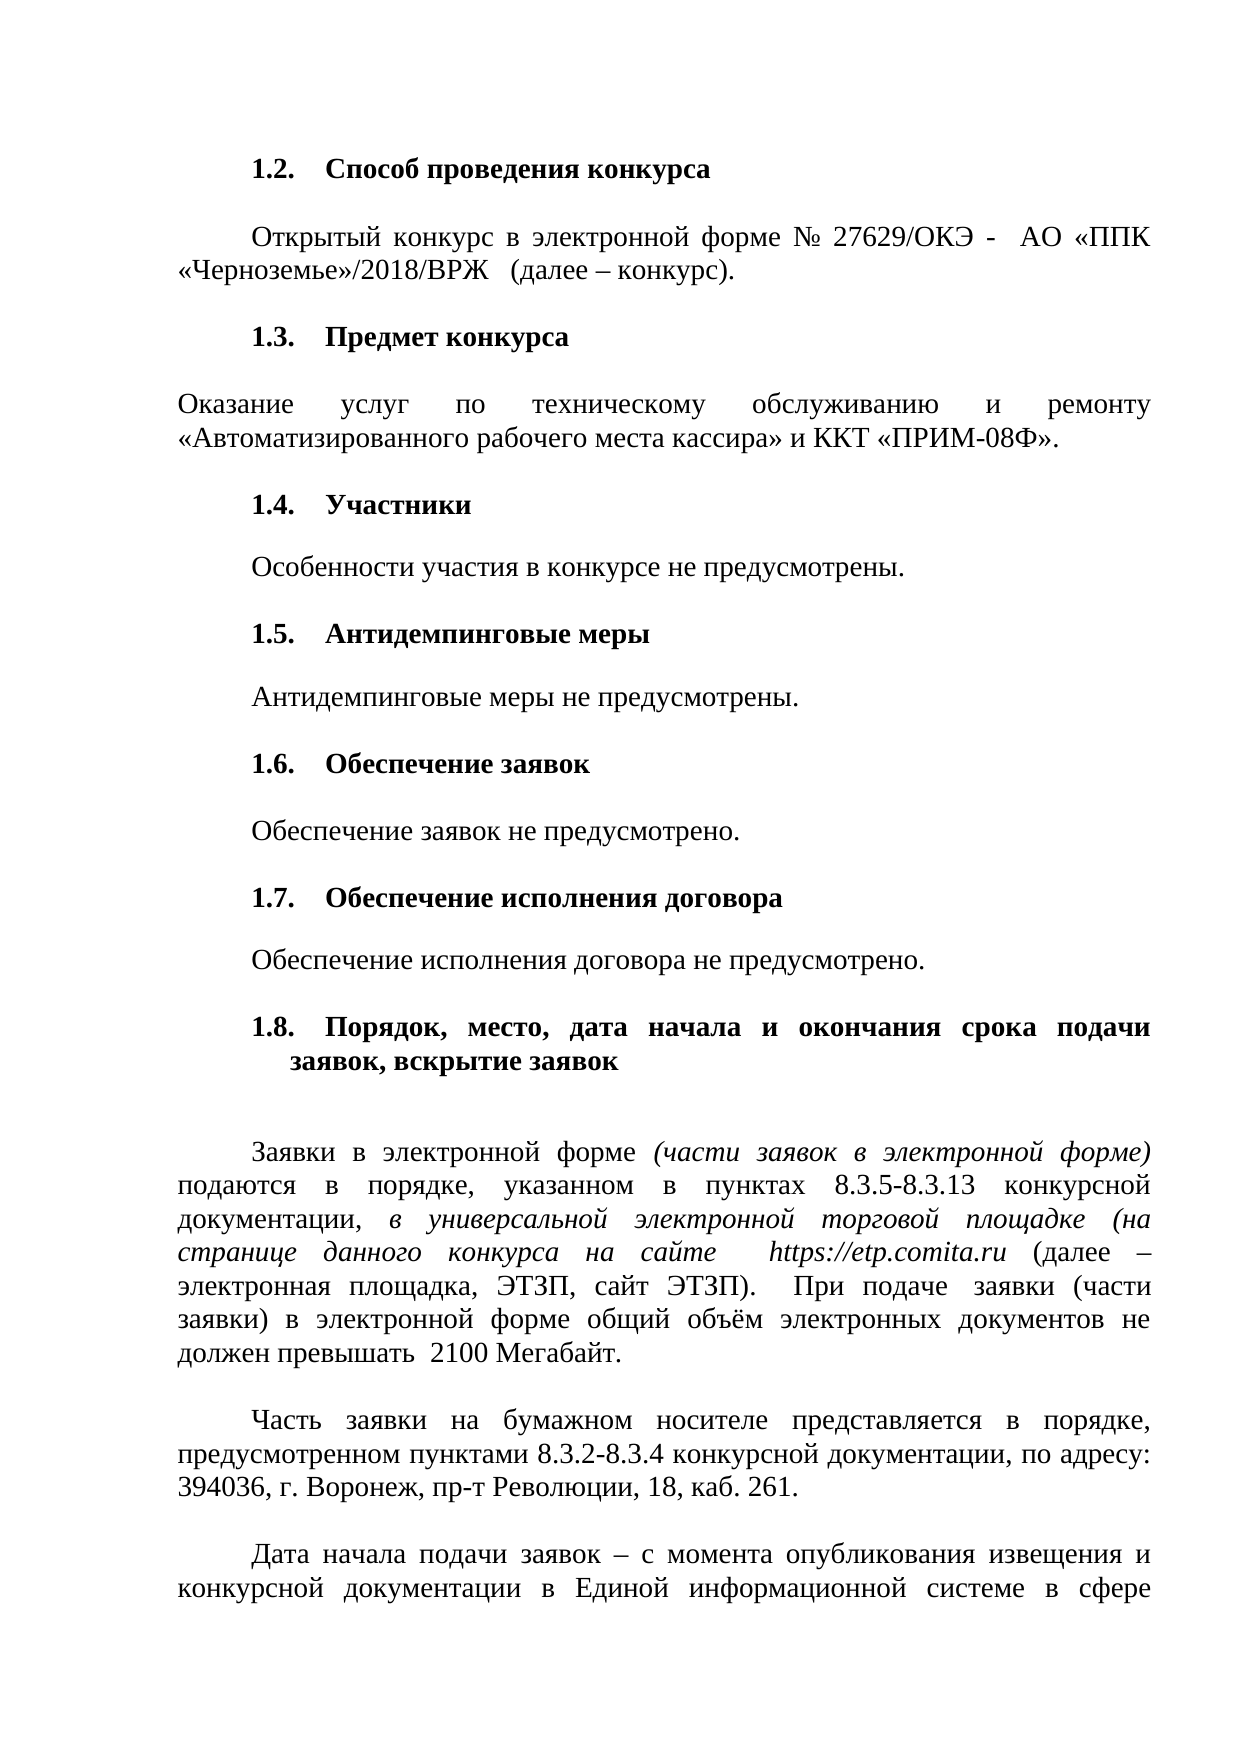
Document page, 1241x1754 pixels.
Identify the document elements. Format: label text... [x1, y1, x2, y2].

subtitle Участники [251, 487, 1152, 521]
subtitle Антидемпинговые меры [251, 616, 1152, 650]
text Обеспечение исполнения договора не предусмотрено. [177, 942, 1152, 976]
text Антидемпинговые меры не предусмотрены. [177, 679, 1152, 712]
subtitle Обеспечение исполнения договора [251, 880, 1152, 913]
text Открытый конкурс в электронной форме № 27629/ОКЭ - АО «ППК «Черноземье»/2018/ВРЖ (далее – конкурс). [177, 219, 1152, 286]
subtitle Обеспечение заявок [251, 746, 1152, 779]
text Часть заявки на бумажном носителе представляется в порядке, предусмотренном пунктами 8.3.2-8.3.4 конкурсной документации, по адресу: . Воронеж, пр-т Революции, 18, каб. 261. [177, 1402, 1152, 1503]
subtitle Предмет конкурса [251, 319, 1152, 353]
subtitle Порядок, место, дата начала и окончания срока подачи заявок, вскрытие заявок [251, 1009, 1152, 1076]
subtitle Способ проведения конкурса [251, 152, 1152, 185]
text Обеспечение заявок не предусмотрено. [177, 813, 1152, 846]
text Особенности участия в конкурсе не предусмотрены. [177, 549, 1152, 583]
text Заявки в электронной форме (части заявок в электронной форме) подаются в порядке, указанном в пунктах 8.3.5-8.3.13 конкурсной документации, в универсальной электронной торговой площадке (на странице данного конкурса на сайте https://etp.comita.ru (далее – электронная площадка, ЭТЗП, сайт ЭТЗП). При подаче заявки (части заявки) в электронной форме общий объём электронных документов не должен превышать 2100 Мегабайт. [177, 1134, 1152, 1369]
text Оказание услуг по техническому обслуживанию и ремонту «Автоматизированного рабочего места кассира» и ККТ «ПРИМ-08Ф». [177, 386, 1152, 453]
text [177, 1536, 1152, 1603]
